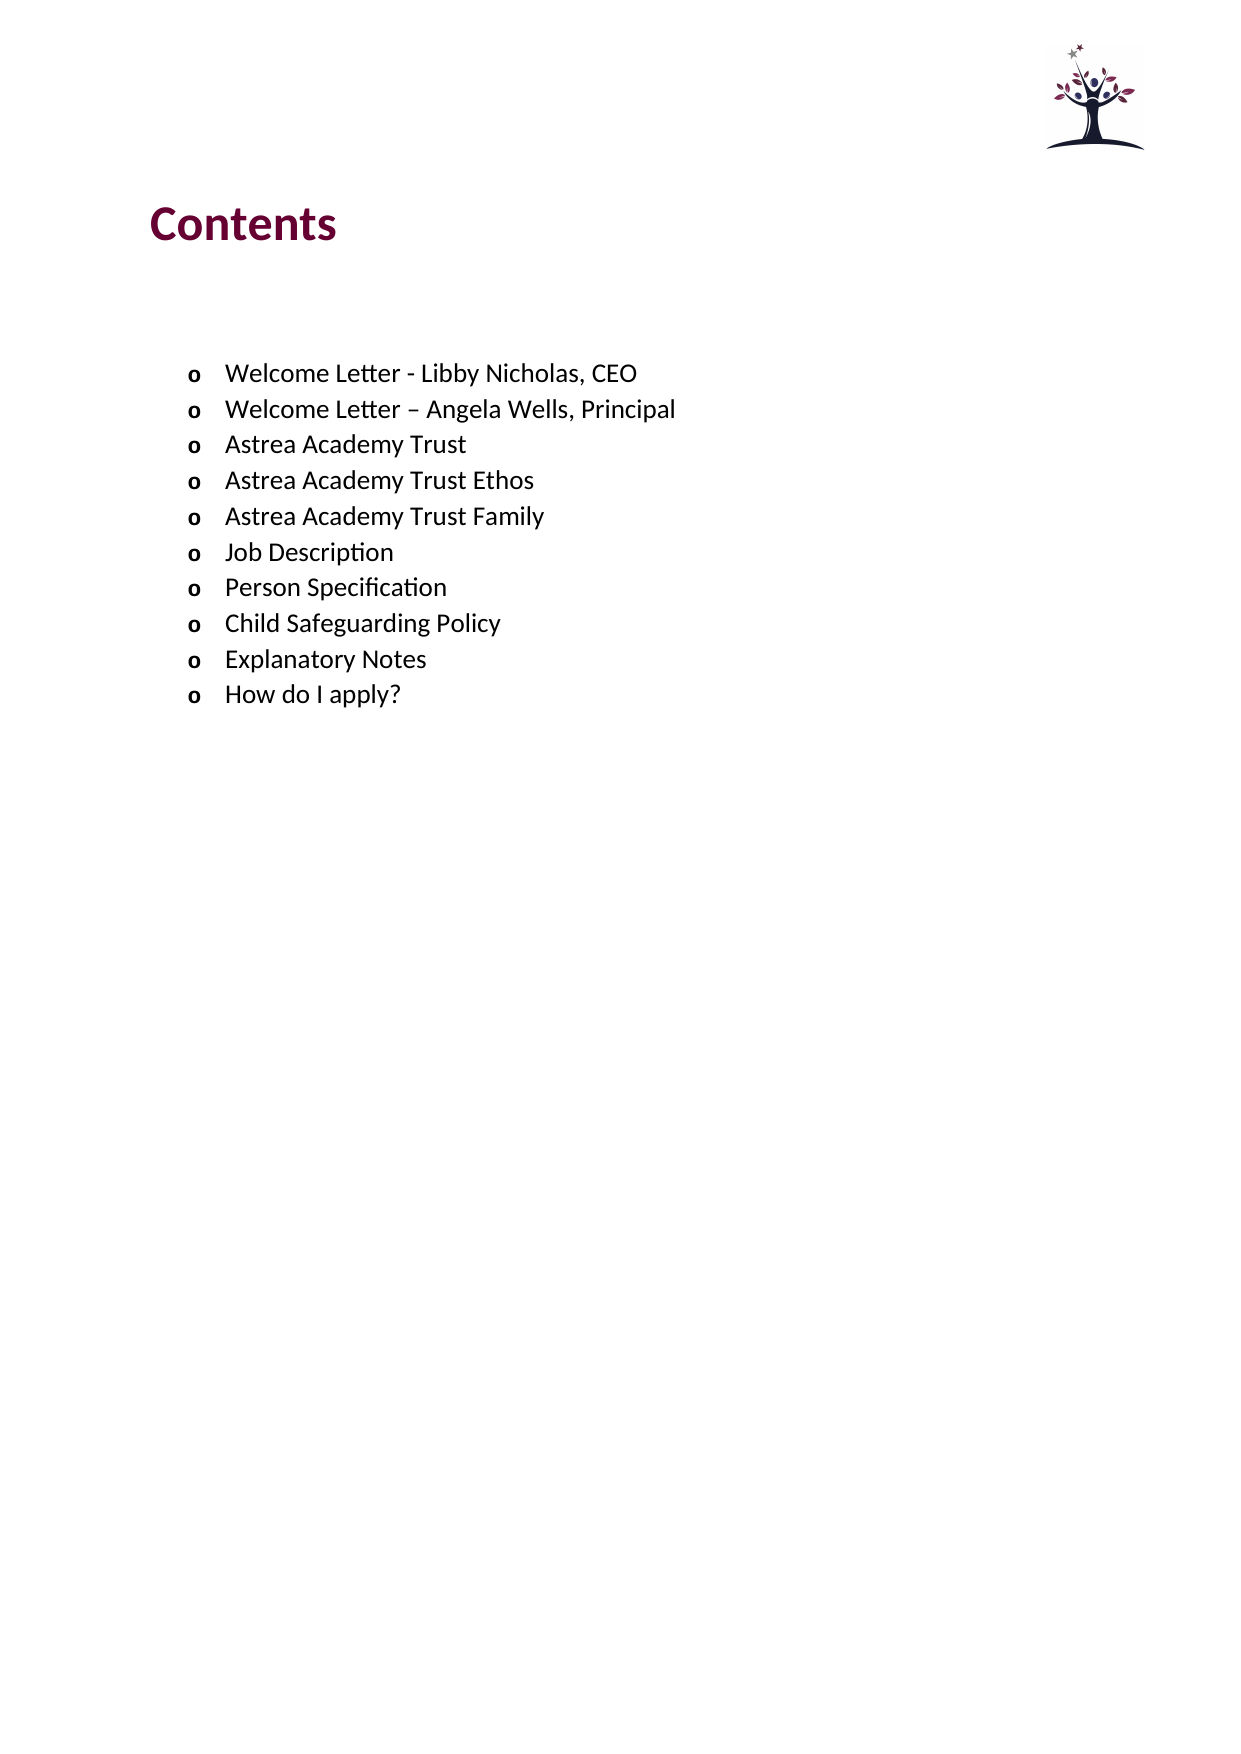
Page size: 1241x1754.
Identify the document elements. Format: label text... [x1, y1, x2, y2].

list Explanatory Notes [187, 642, 1090, 675]
list Astrea Academy Trust Family [187, 499, 1090, 532]
picture [1046, 44, 1145, 150]
list Astrea Academy Trust [187, 427, 1090, 461]
list Welcome Letter – Angela Wells, Principal [187, 392, 1090, 425]
list Child Safeguarding Policy [187, 606, 1090, 639]
list How do I apply? [187, 678, 1090, 711]
subtitle Contents [150, 192, 1090, 253]
list Welcome Letter - Libby Nicholas, CEO [187, 356, 1090, 389]
list Job Description [187, 535, 1090, 568]
list Astrea Academy Trust Ethos [187, 463, 1090, 496]
list Person Specification [187, 570, 1090, 603]
